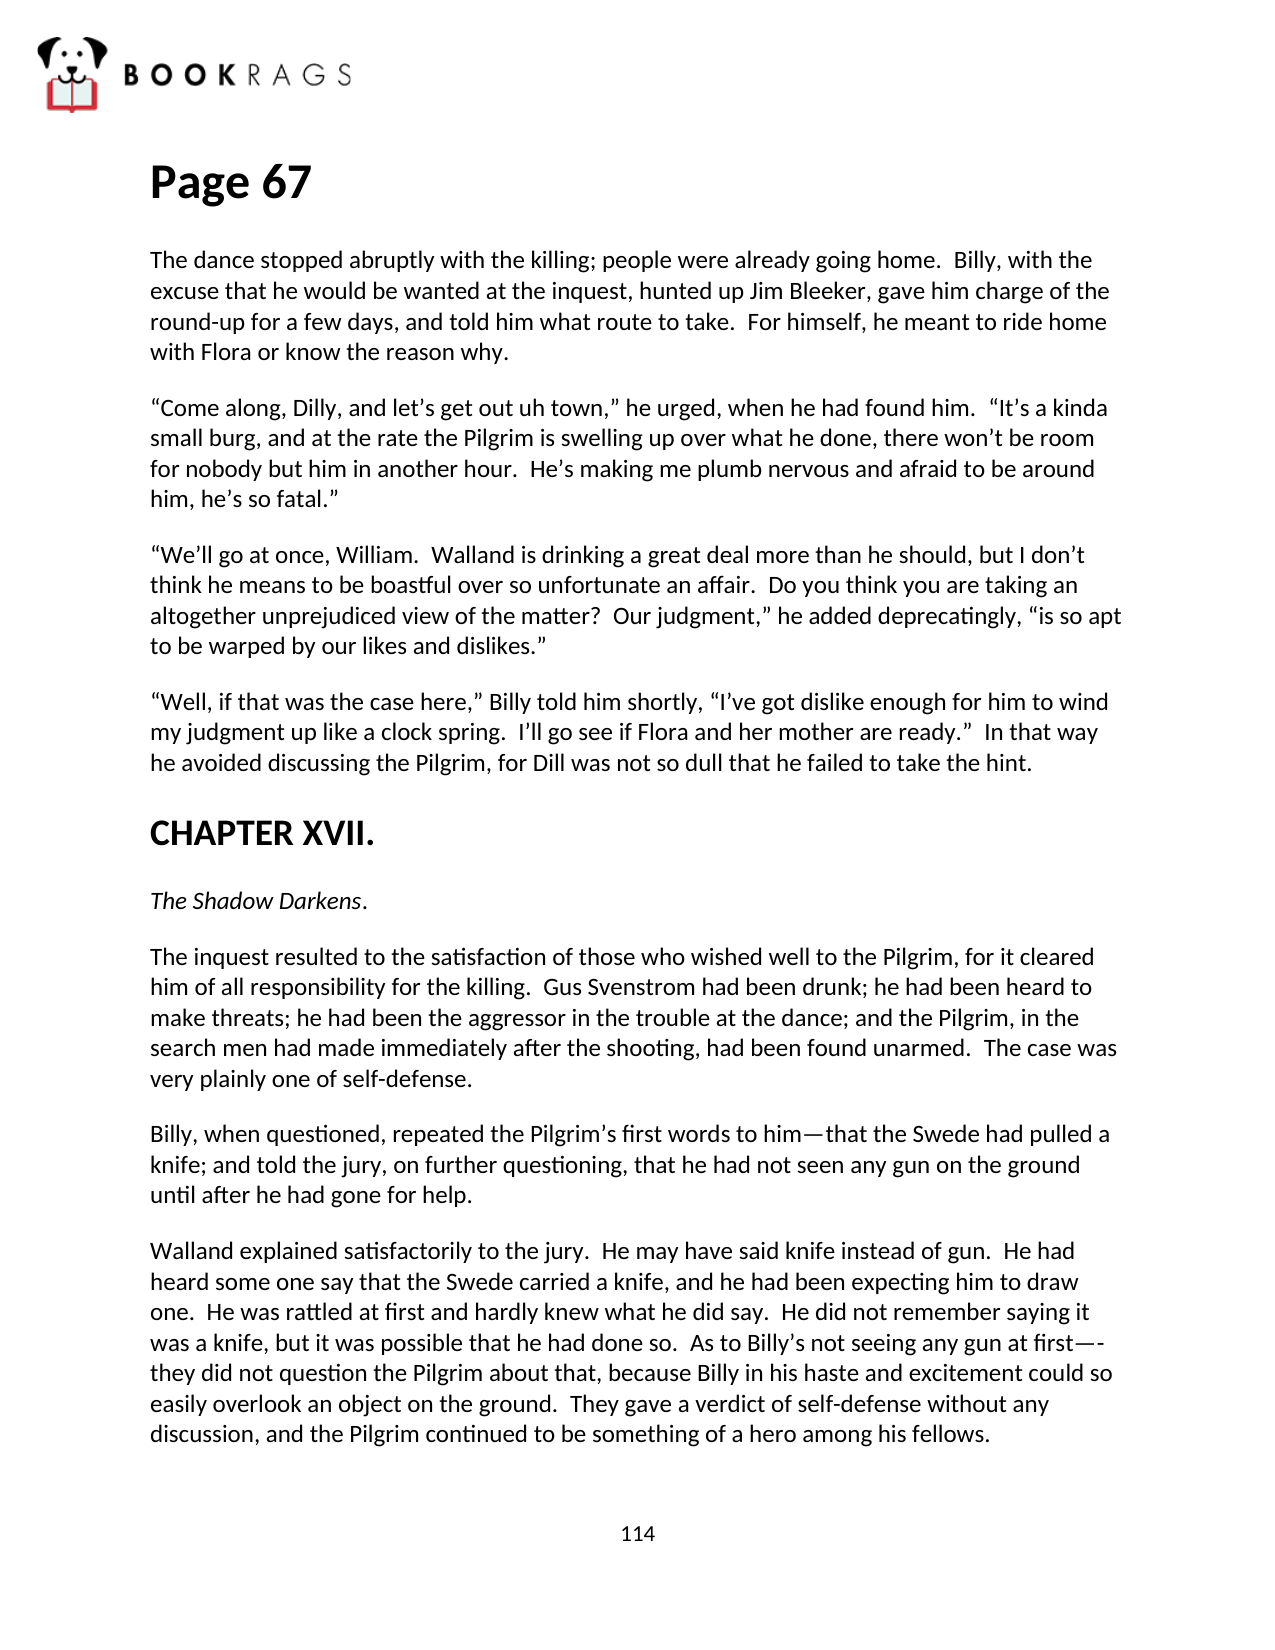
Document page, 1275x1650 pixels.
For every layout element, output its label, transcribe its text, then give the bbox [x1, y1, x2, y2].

text CHAPTER XVII. [150, 808, 1125, 854]
text “Well, if that was the case here,” Billy told him shortly, “I’ve got dislike enough for him to wind my judgment up like a clock spring. I’ll go see if Flora and her mother are ready.” In that way he avoided discussing the Pilgrim, for Dill was not so dull that he failed to take the hint. [150, 686, 1125, 777]
text “Come along, Dilly, and let’s get out uh town,” he urged, when he had found him. “It’s a kinda small burg, and at the rate the Pilgrim is swelling up over what he done, there won’t be room for nobody but him in another hour. He’s making me plumb nervous and afraid to be around him, he’s so fatal.” [150, 392, 1125, 514]
text Page 67 [150, 150, 1125, 211]
picture [37, 37, 351, 113]
text The dance stopped abruptly with the killing; people were already going home. Billy, with the excuse that he would be wanted at the inquest, hunted up Jim Bleeker, gave him charge of the round-up for a few days, and told him what route to take. For himself, he meant to ride home with Flora or know the reason why. [150, 244, 1125, 367]
text The inquest resulted to the satisfaction of those who wished well to the Pilgrim, for it cleared him of all responsibility for the killing. Gus Svenstrom had been drunk; he had been heard to make threats; he had been the aggressor in the trouble at the dance; and the Pilgrim, in the search men had made immediately after the shooting, had been found unarmed. The case was very plainly one of self-defense. [150, 941, 1125, 1094]
text The Shadow Darkens. [150, 886, 1125, 916]
text Billy, when questioned, repeated the Pilgrim’s first words to him—­that the Swede had pulled a knife; and told the jury, on further questioning, that he had not seen any gun on the ground until after he had gone for help. [150, 1119, 1125, 1210]
text “We’ll go at once, William. Walland is drinking a great deal more than he should, but I don’t think he means to be boastful over so unfortunate an affair. Do you think you are taking an altogether unprejudiced view of the matter? Our judgment,” he added deprecatingly, “is so apt to be warped by our likes and dislikes.” [150, 539, 1125, 661]
text Walland explained satisfactorily to the jury. He may have said knife instead of gun. He had heard some one say that the Swede carried a knife, and he had been expecting him to draw one. He was rattled at first and hardly knew what he did say. He did not remember saying it was a knife, but it was possible that he had done so. As to Billy’s not seeing any gun at first—­they did not question the Pilgrim about that, because Billy in his haste and excitement could so easily overlook an object on the ground. They gave a verdict of self-defense without any discussion, and the Pilgrim continued to be something of a hero among his fellows. [150, 1235, 1125, 1449]
